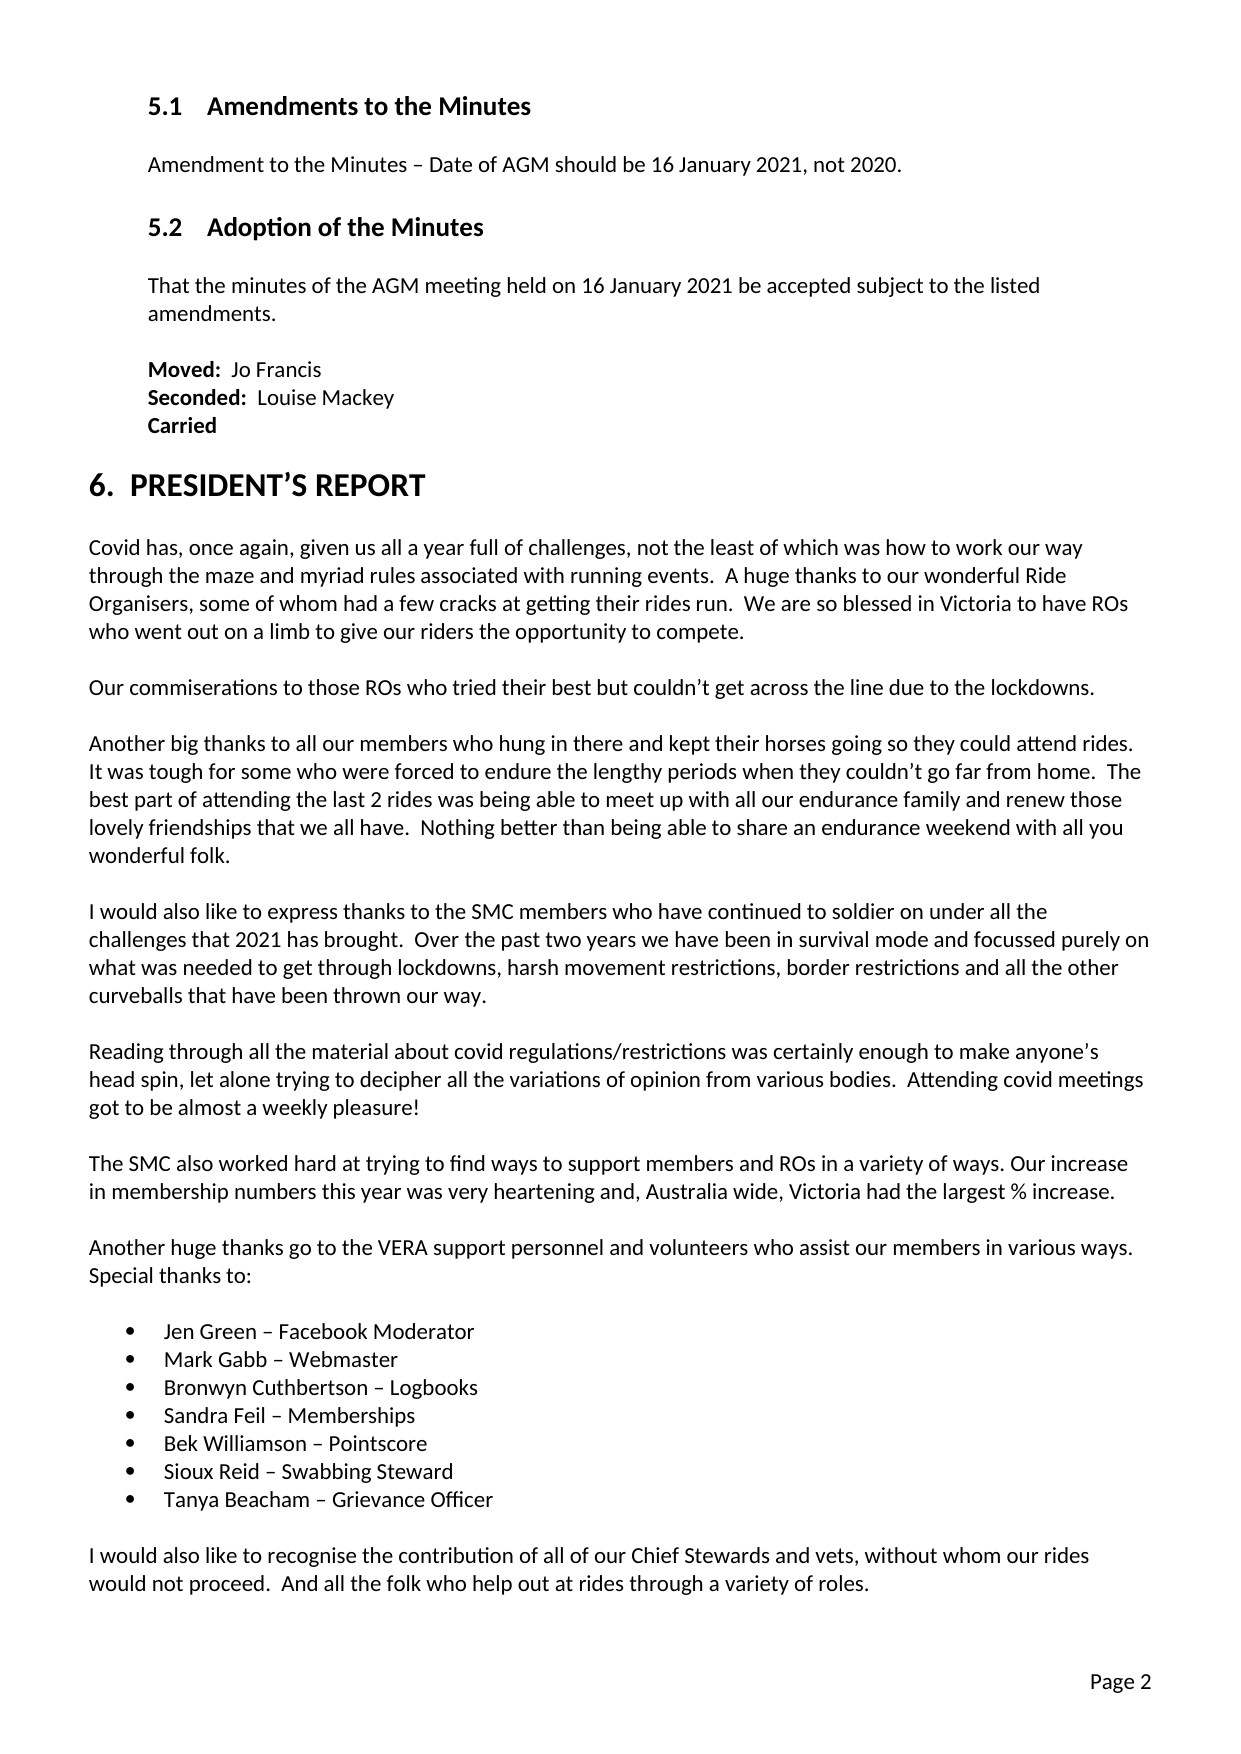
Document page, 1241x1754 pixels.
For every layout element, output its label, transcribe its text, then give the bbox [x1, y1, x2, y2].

subtitle PRESIDENT’S REPORT [89, 464, 1152, 505]
text Our commiserations to those ROs who tried their best but couldn’t get across the line due to the lockdowns. [89, 673, 1152, 701]
text Moved: Jo Francis [148, 355, 1152, 383]
text Reading through all the material about covid regulations/restrictions was certainly enough to make anyone’s head spin, let alone trying to decipher all the variations of opinion from various bodies. Attending covid meetings got to be almost a weekly pleasure! [89, 1037, 1152, 1121]
list Mark Gabb – Webmaster [126, 1345, 1152, 1373]
list Tanya Beacham – Grievance Officer [126, 1486, 1152, 1513]
subtitle Amendments to the Minutes [148, 89, 1152, 122]
subtitle Adoption of the Minutes [148, 210, 1152, 243]
text Another huge thanks go to the VERA support personnel and volunteers who assist our members in various ways. Special thanks to: [89, 1233, 1152, 1289]
text That the minutes of the AGM meeting held on 16 January 2021 be accepted subject to the listed amendments. [148, 271, 1152, 327]
text Seconded: Louise Mackey [148, 383, 1152, 411]
text Another big thanks to all our members who hung in there and kept their horses going so they could attend rides. It was tough for some who were forced to endure the lengthy periods when they couldn’t go far from home. The best part of attending the last 2 rides was being able to meet up with all our endurance family and renew those lovely friendships that we all have. Nothing better than being able to share an endurance weekend with all you wonderful folk. [89, 729, 1152, 869]
text I would also like to express thanks to the SMC members who have continued to soldier on under all the challenges that 2021 has brought. Over the past two years we have been in survival mode and focussed purely on what was needed to get through lockdowns, harsh movement restrictions, border restrictions and all the other curveballs that have been thrown our way. [89, 897, 1152, 1009]
text Covid has, once again, given us all a year full of challenges, not the least of which was how to work our way through the maze and myriad rules associated with running events. A huge thanks to our wonderful Ride Organisers, some of whom had a few cracks at getting their rides run. We are so blessed in Victoria to have ROs who went out on a limb to give our riders the opportunity to compete. [89, 533, 1152, 645]
text The SMC also worked hard at trying to find ways to support members and ROs in a variety of ways. Our increase in membership numbers this year was very heartening and, Australia wide, Victoria had the largest % increase. [89, 1149, 1152, 1205]
list Jen Green – Facebook Moderator [126, 1317, 1152, 1345]
text I would also like to recognise the contribution of all of our Chief Stewards and vets, without whom our rides would not proceed. And all the folk who help out at rides through a variety of roles. [89, 1542, 1152, 1598]
list Sandra Feil – Memberships [126, 1401, 1152, 1429]
list Sioux Reid – Swabbing Steward [126, 1457, 1152, 1486]
list Bek Williamson – Pointscore [126, 1429, 1152, 1457]
text Carried [148, 411, 1152, 439]
list Bronwyn Cuthbertson – Logbooks [126, 1373, 1152, 1401]
text Amendment to the Minutes – Date of AGM should be 16 January 2021, not 2020. [148, 122, 1152, 178]
